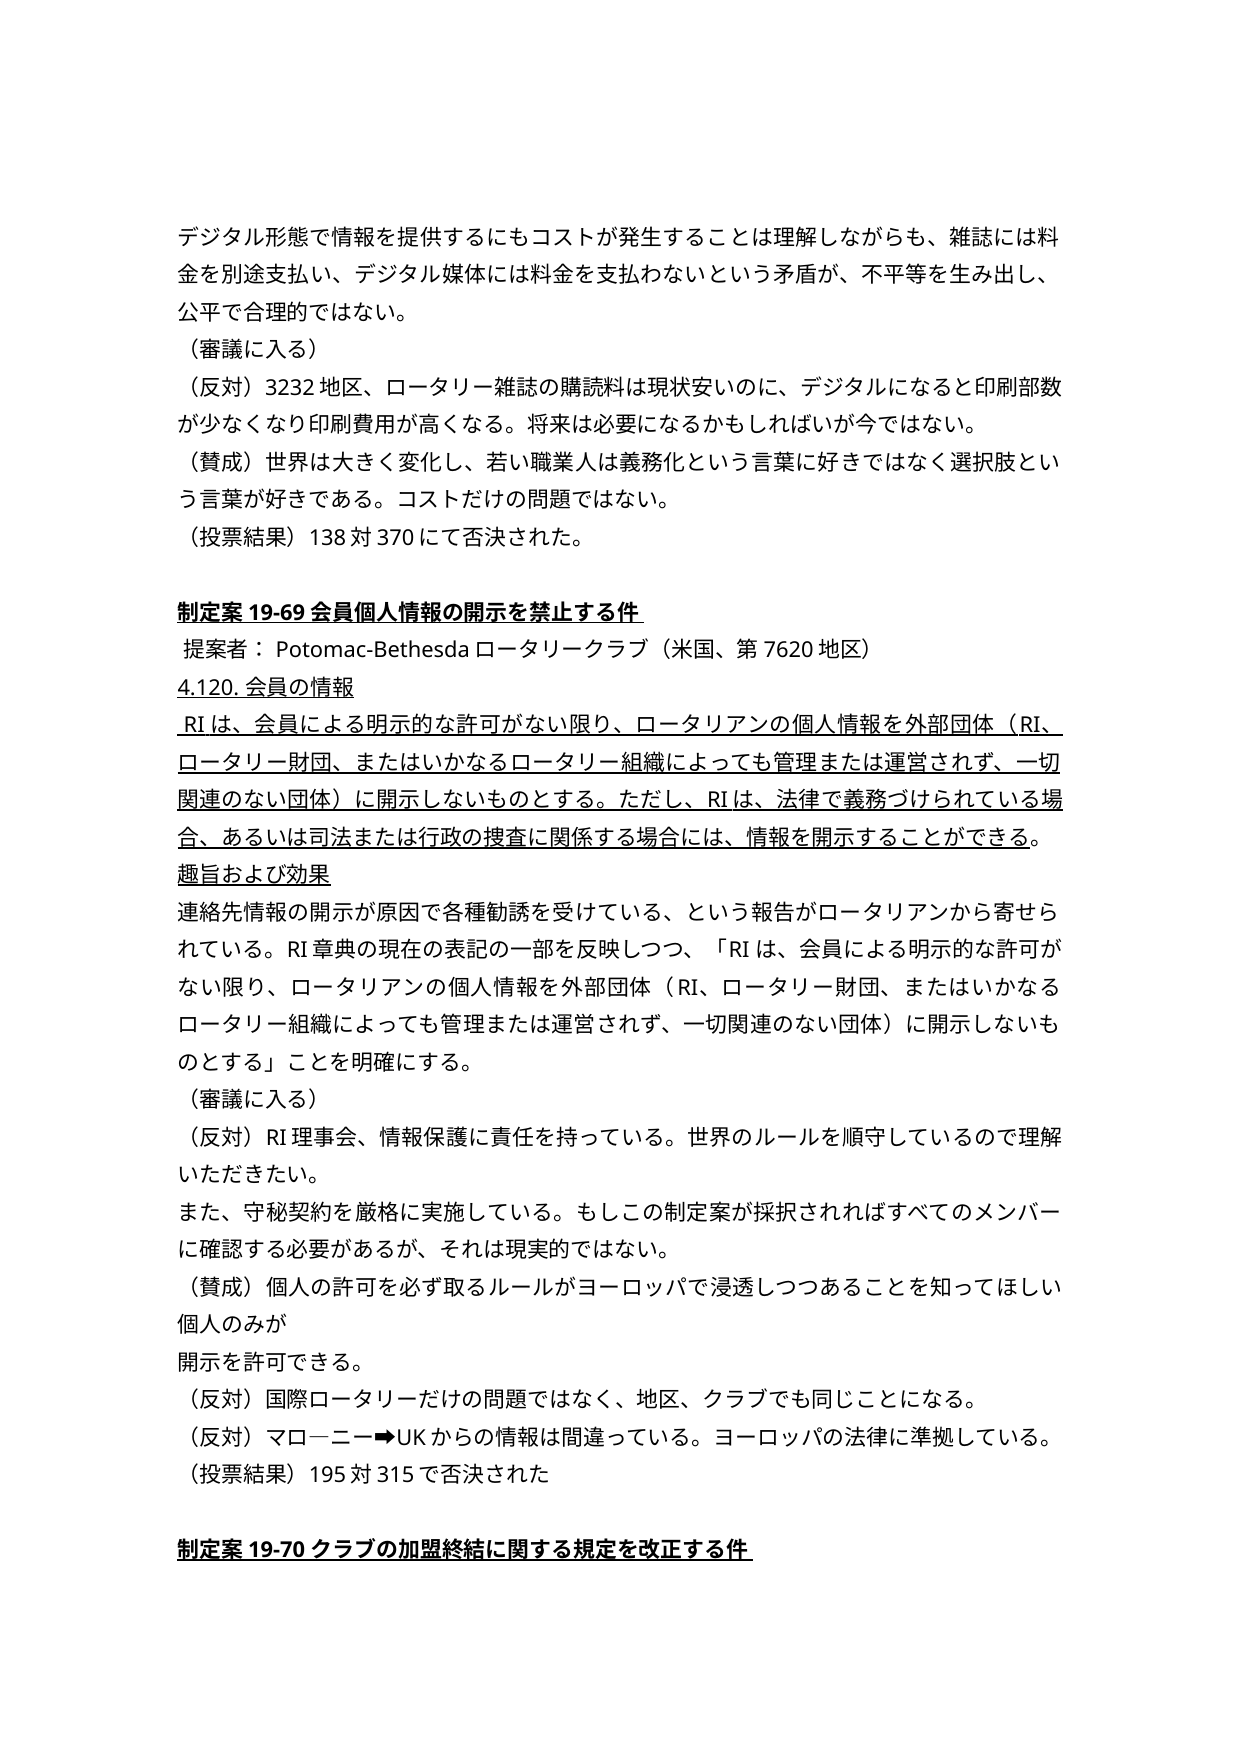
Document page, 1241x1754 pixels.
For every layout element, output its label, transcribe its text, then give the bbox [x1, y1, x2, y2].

text RIは、会員による明示的な許可がない限り、ロータリアンの個人情報を外部団体（RI、ロータリー財団、またはいかなるロータリー組織によっても管理または運営されず、一切関連のない団体）に開示しないものとする。ただし、RIは、法律で義務づけられている場合、あるいは司法または行政の捜査に関係する場合には、情報を開示することができる。 [177, 811, 1063, 854]
text デジタル形態で情報を提供するにもコストが発生することは理解しながらも、雑誌には料金を別途支払い、デジタル媒体には料金を支払わないという矛盾が、不平等を生み出し、公平で合理的ではない。 [177, 217, 1063, 329]
text 制定案 19-69 会員個人情報の開示を禁止する件 [177, 592, 1063, 629]
text （反対）3232地区、ロータリー雑誌の購読料は現状安いのに、デジタルになると印刷部数が少なくなり印刷費用が高くなる。将来は必要になるかもしればいが今ではない。 [177, 367, 1063, 442]
text （賛成）世界は大きく変化し、若い職業人は義務化という言葉に好きではなく選択肢という言葉が好きである。コストだけの問題ではない。 [177, 442, 1063, 517]
text （投票結果）138対370にて否決された。 [177, 517, 1063, 554]
text （審議に入る） [177, 329, 1063, 367]
text 制定案 19-70 クラブの加盟終結に関する規定を改正する件 [177, 1529, 1063, 1567]
text 連絡先情報の開示が原因で各種勧誘を受けている、という報告がロータリアンから寄せられている。RI章典の現在の表記の一部を反映しつつ、「RI は、会員による明示的な許可がない限り、ロータリアンの個人情報を外部団体（RI、ロータリー財団、またはいかなるロータリー組織によっても管理または運営されず、一切関連のない団体）に開示しないものとする」ことを明確にする。 [177, 892, 1063, 1079]
text 4.120. 会員の情報 [177, 667, 1063, 704]
text RIは、会員による明示的な許可がない限り、ロータリアンの個人情報を外部団体（RI、ロータリー財団、またはいかなるロータリー組織によっても管理または運営されず、一切関連のない団体）に開示しないものとする。ただし、RIは、法律で義務づけられている場合、あるいは司法または行政の捜査に関係する場合には、情報を開示することができる。 [177, 704, 1063, 809]
text 提案者： Potomac-Bethesdaロータリークラブ（米国、第 7620地区） [177, 629, 1063, 667]
text また、守秘契約を厳格に実施している。もしこの制定案が採択されればすべてのメンバーに確認する必要があるが、それは現実的ではない。 [177, 1192, 1063, 1267]
text 趣旨および効果 [177, 854, 1063, 892]
text 開示を許可できる。 [177, 1342, 1063, 1379]
text （反対）国際ロータリーだけの問題ではなく、地区、クラブでも同じことになる。 [177, 1379, 1063, 1417]
text （審議に入る） [177, 1079, 1063, 1117]
text （反対）マロ―ニー➡UKからの情報は間違っている。ヨーロッパの法律に準拠している。 [177, 1417, 1063, 1454]
text （投票結果）195対315で否決された [177, 1454, 1063, 1492]
text （賛成）個人の許可を必ず取るルールがヨーロッパで浸透しつつあることを知ってほしい。個人のみが [177, 1267, 1063, 1342]
text （反対）RI理事会、情報保護に責任を持っている。世界のルールを順守しているので理解いただきたい。 [177, 1117, 1063, 1192]
